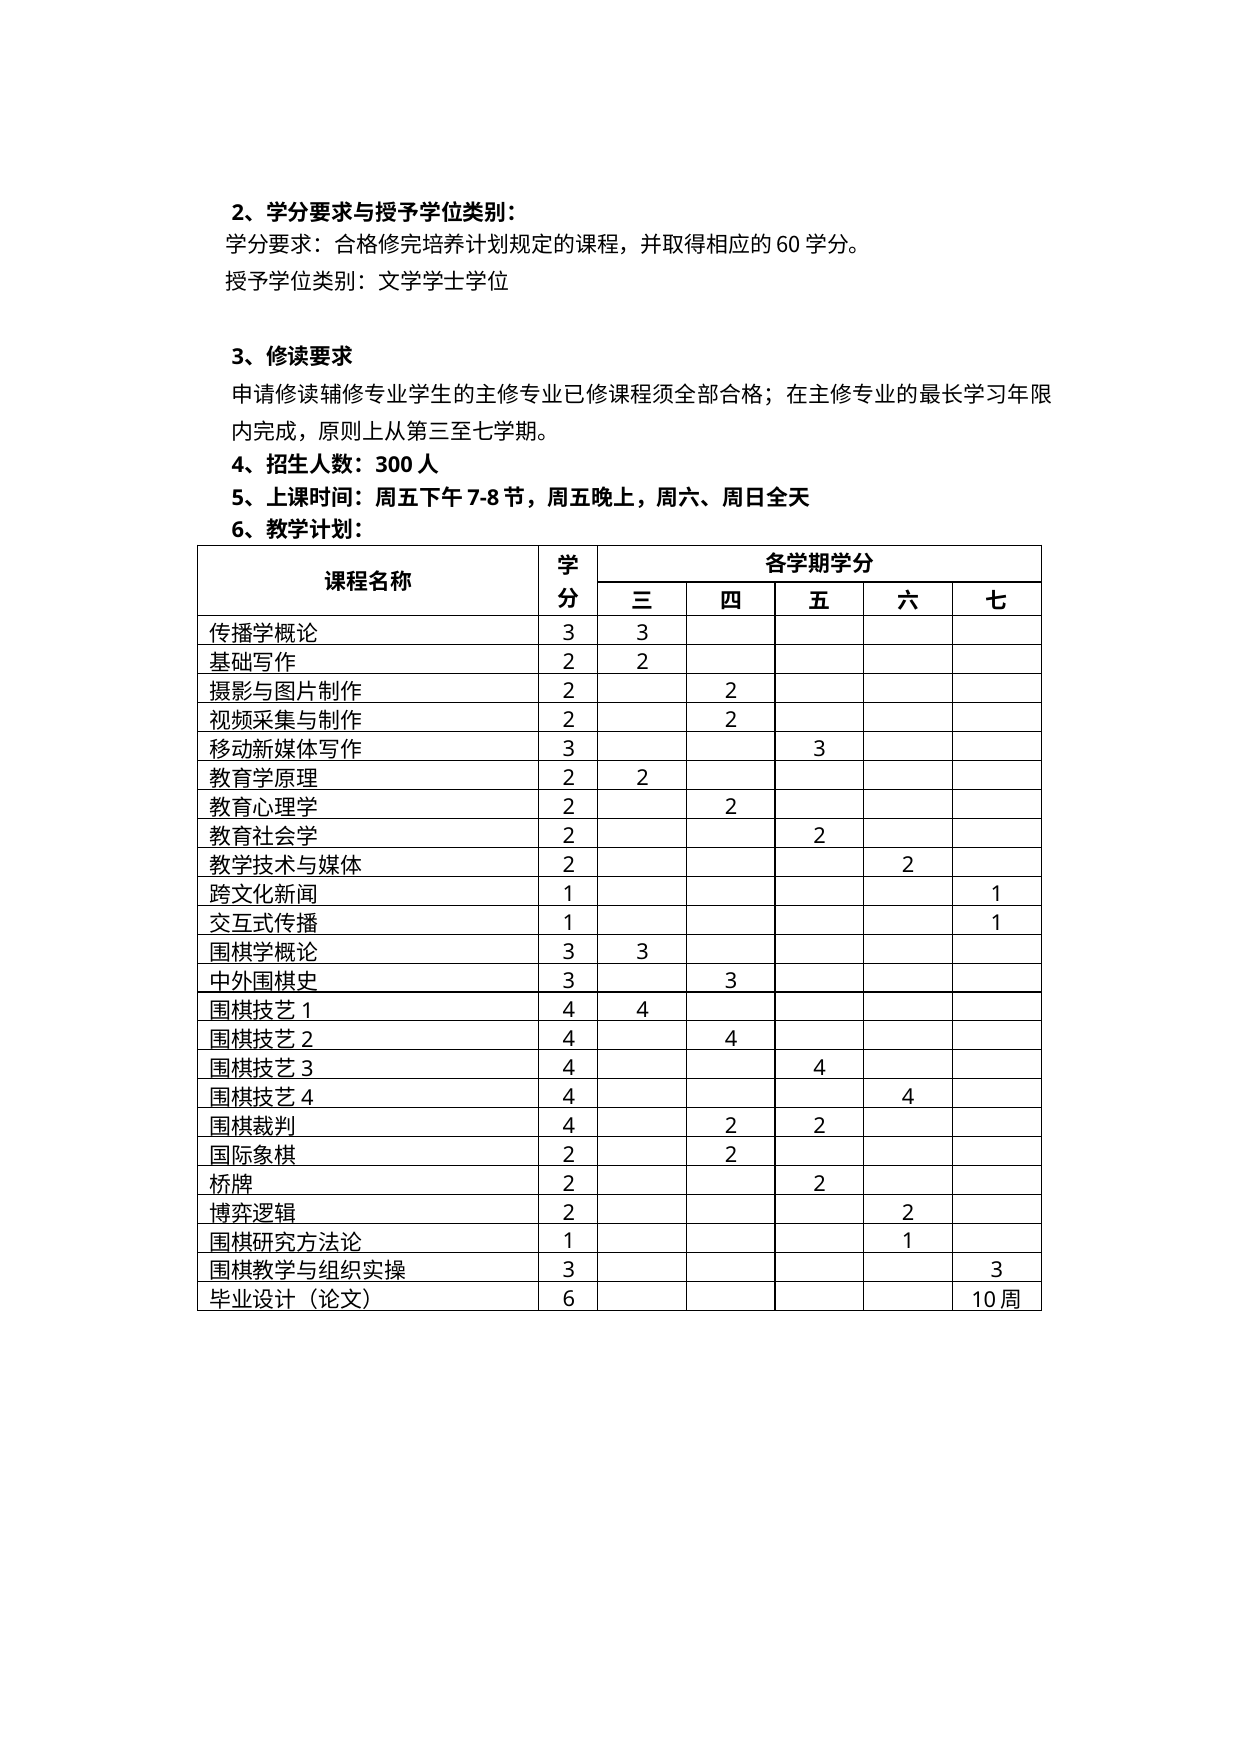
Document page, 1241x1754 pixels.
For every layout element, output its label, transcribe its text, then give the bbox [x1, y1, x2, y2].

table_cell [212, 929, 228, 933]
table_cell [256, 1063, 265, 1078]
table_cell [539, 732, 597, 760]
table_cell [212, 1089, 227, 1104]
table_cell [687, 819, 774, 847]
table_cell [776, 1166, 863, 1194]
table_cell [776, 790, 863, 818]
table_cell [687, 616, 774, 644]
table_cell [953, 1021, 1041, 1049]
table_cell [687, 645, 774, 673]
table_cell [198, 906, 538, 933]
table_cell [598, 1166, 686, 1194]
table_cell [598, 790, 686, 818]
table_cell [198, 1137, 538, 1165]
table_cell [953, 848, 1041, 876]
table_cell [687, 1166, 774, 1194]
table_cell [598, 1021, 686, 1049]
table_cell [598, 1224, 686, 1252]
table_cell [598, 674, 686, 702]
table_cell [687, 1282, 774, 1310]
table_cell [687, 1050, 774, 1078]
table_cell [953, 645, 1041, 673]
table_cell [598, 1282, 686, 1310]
text 授予学位类别：文学学士学位 [225, 259, 1053, 297]
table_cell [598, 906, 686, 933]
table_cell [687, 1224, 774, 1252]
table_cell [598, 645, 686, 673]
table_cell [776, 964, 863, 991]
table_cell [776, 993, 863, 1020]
text 学分要求：合格修完培养计划规定的课程，并取得相应的60学分。 [225, 227, 1053, 259]
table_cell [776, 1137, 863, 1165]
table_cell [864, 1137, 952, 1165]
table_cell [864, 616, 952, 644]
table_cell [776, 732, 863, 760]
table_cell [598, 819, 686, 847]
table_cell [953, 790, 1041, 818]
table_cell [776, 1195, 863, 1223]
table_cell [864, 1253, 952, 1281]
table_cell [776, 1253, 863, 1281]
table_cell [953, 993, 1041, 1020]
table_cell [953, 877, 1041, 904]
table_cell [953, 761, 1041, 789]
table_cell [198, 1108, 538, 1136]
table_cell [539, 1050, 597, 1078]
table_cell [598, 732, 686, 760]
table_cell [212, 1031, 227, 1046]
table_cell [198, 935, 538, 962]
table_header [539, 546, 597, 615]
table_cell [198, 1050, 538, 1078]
text 6、教学计划： [187, 512, 1053, 544]
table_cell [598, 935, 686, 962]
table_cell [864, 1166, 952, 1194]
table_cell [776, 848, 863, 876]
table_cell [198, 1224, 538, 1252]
text 5、上课时间：周五下午7-8节，周五晚上，周六、周日全天 [187, 479, 1053, 512]
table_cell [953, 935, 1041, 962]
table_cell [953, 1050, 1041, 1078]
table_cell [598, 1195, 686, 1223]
list 修读要求 [187, 334, 1053, 372]
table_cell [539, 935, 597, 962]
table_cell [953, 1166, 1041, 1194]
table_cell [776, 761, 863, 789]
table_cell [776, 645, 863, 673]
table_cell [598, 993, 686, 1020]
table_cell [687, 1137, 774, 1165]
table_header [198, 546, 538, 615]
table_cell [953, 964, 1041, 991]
text 申请修读辅修专业学生的主修专业已修课程须全部合格；在主修专业的最长学习年限内完成，原则上从第三至七学期。 [231, 372, 1053, 447]
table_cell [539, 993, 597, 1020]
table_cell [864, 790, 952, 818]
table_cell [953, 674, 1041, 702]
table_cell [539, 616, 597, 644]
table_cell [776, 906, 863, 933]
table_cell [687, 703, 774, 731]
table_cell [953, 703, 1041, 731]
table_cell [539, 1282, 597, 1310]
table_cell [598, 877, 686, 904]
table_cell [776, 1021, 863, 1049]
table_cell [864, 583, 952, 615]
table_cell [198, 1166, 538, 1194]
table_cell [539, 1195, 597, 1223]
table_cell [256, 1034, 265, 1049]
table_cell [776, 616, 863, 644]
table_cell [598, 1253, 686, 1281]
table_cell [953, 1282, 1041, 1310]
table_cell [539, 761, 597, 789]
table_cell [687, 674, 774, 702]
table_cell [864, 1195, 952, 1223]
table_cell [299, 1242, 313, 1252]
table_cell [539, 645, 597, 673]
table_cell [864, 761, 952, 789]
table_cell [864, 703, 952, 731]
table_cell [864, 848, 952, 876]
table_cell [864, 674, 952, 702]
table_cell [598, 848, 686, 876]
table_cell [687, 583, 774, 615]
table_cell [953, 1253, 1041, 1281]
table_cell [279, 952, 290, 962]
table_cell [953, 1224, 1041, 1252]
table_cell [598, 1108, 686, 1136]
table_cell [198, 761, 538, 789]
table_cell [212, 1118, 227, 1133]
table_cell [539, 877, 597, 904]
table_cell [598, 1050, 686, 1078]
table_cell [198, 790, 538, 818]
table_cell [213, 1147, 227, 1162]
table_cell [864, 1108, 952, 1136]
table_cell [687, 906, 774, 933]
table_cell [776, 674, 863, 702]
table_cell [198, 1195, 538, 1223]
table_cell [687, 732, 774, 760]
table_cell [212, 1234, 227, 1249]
text 4、招生人数：300人 [187, 447, 1053, 479]
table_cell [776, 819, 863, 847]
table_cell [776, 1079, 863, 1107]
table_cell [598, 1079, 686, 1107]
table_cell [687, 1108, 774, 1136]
text 2、学分要求与授予学位类别： [187, 194, 1053, 227]
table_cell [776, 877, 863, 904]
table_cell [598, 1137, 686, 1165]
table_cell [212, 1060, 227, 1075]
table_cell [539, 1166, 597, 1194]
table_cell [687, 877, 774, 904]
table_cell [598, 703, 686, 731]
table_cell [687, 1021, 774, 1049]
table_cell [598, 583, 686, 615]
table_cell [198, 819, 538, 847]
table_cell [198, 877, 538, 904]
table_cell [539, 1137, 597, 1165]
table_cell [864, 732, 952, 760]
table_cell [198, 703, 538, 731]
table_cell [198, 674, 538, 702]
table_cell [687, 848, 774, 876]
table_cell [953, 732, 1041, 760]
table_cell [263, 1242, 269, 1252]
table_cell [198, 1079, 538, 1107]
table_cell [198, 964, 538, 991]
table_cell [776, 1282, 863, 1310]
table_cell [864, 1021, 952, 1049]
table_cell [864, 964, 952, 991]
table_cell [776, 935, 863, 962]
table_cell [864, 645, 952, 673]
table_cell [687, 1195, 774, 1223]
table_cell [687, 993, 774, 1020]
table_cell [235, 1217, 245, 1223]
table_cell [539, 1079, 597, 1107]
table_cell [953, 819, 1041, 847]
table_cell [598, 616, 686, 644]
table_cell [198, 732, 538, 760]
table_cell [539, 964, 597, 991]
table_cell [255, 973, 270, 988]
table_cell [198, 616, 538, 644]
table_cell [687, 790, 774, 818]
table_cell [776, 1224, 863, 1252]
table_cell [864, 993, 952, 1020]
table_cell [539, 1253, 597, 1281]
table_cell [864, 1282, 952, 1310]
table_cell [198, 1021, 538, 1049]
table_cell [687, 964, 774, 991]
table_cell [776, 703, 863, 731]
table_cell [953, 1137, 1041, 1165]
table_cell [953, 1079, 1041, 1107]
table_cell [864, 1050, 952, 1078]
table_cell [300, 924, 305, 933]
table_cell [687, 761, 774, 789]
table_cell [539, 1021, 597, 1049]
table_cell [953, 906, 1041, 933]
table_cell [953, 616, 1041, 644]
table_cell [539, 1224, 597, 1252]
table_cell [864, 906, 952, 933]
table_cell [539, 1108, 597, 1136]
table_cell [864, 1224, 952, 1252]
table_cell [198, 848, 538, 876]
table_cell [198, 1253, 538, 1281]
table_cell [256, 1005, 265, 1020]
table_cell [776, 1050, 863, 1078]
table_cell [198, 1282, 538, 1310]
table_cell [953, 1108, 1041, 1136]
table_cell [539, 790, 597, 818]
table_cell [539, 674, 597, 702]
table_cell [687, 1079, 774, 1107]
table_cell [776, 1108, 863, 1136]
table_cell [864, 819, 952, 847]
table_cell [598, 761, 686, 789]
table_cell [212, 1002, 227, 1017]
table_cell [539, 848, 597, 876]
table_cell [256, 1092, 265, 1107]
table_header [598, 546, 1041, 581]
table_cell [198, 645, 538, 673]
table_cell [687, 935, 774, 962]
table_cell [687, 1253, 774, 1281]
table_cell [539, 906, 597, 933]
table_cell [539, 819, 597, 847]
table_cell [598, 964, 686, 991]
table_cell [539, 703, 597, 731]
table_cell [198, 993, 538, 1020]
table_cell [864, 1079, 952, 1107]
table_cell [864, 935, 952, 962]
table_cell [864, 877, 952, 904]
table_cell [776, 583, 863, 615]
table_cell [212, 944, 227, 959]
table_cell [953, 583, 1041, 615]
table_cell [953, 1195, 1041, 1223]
